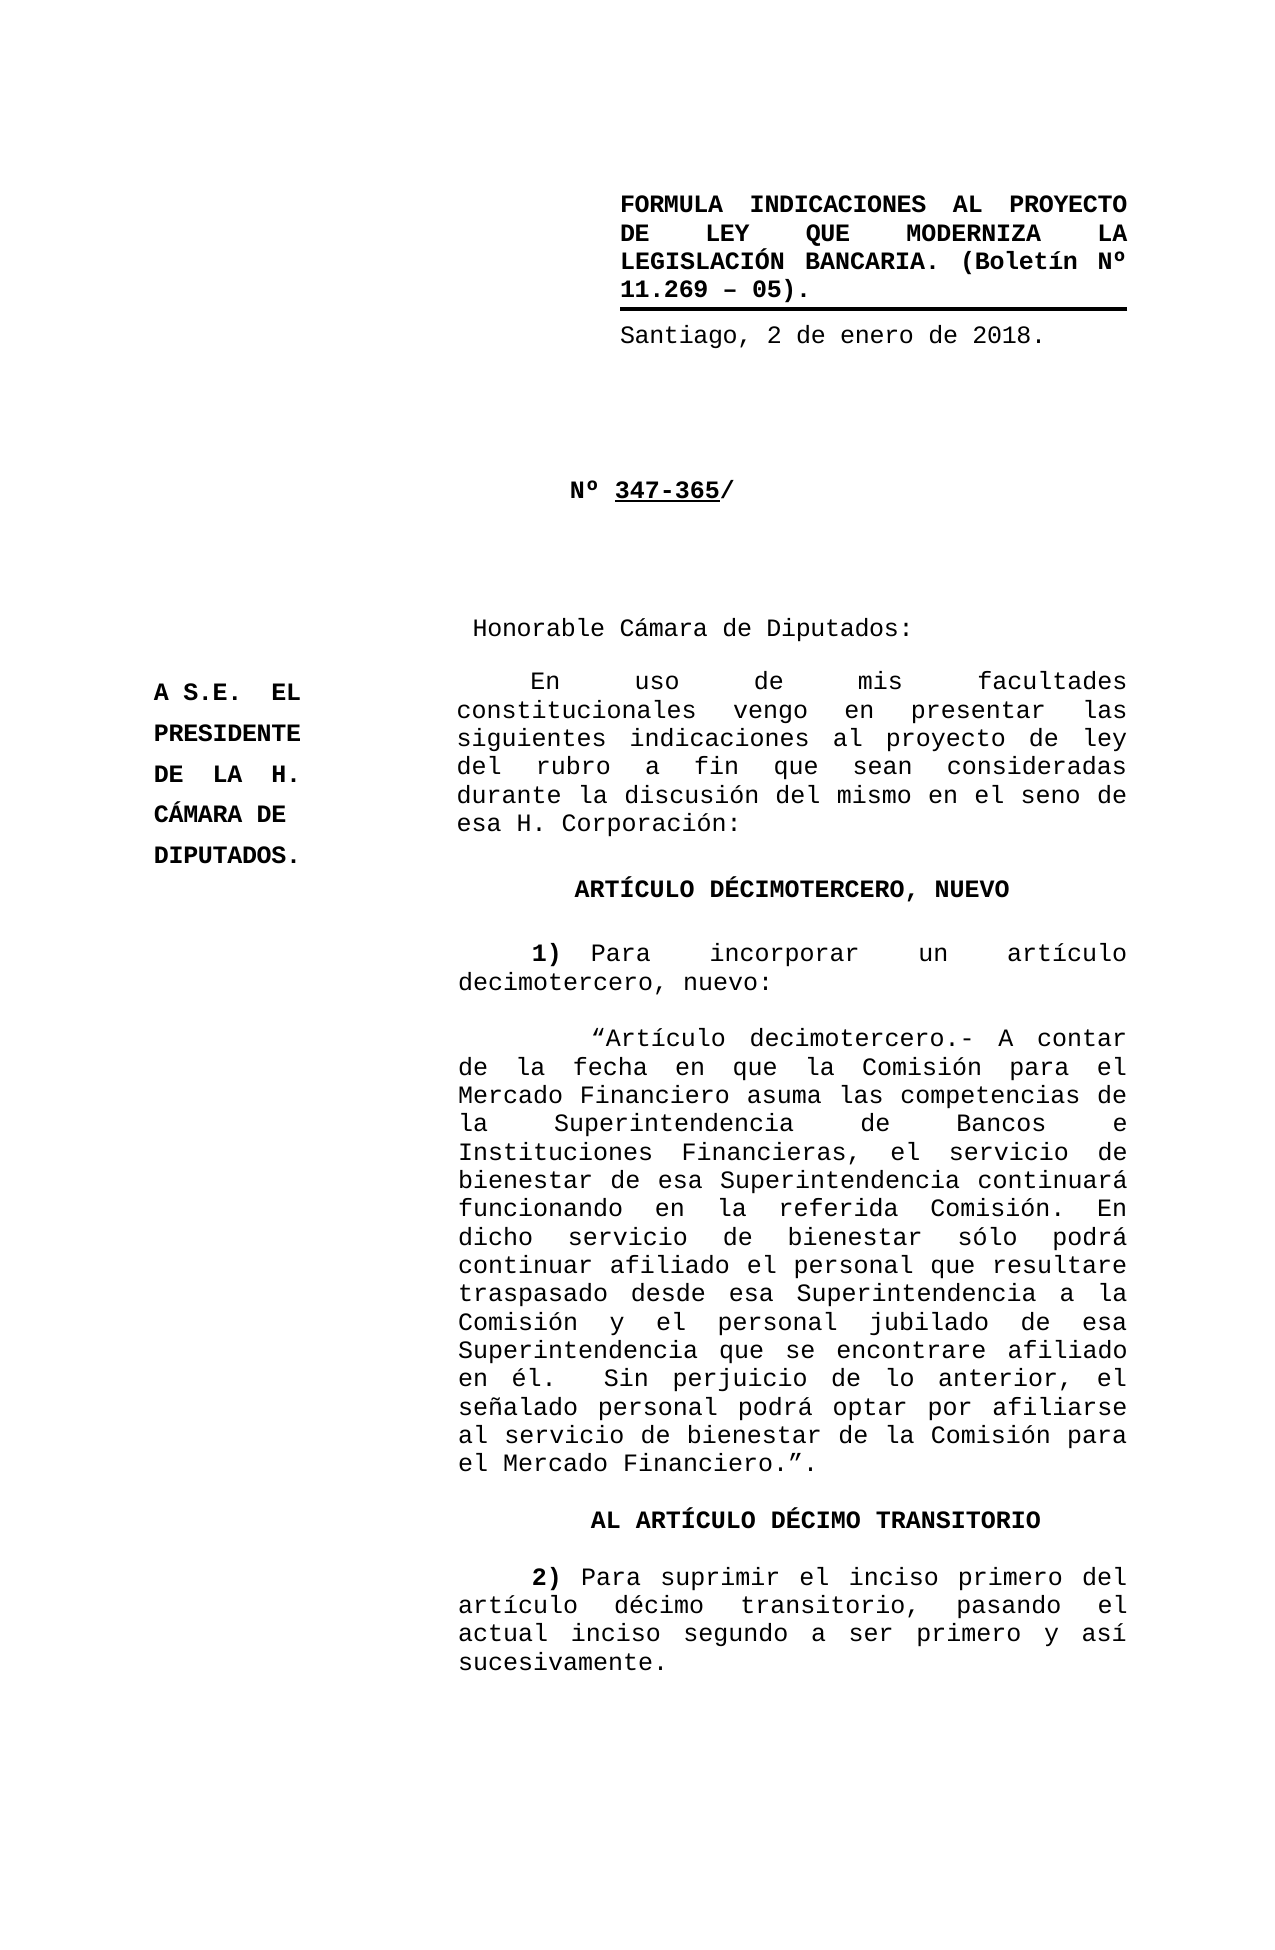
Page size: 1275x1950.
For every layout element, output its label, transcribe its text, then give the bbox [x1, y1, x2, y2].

text “Artículo decimotercero.- A contar de la fecha en que la Comisión para el Mercado Financiero asuma las competencias de la Superintendencia de Bancos e Instituciones Financieras, el servicio de bienestar de esa Superintendencia continuará funcionando en la referida Comisión. En dicho servicio de bienestar sólo podrá continuar afiliado el personal que resultare traspasado desde esa Superintendencia a la Comisión y el personal jubilado de esa Superintendencia que se encontrare afiliado en él. Sin perjuicio de lo anterior, el señalado personal podrá optar por afiliarse al servicio de bienestar de la Comisión para el Mercado Financiero.”. [458, 1026, 1127, 1479]
text Santiago, 2 de enero de 2018. [561, 323, 1127, 351]
text A S.E. EL [154, 679, 442, 708]
text Nº 347-365/ [177, 477, 1127, 506]
text En uso de mis facultades constitucionales vengo en presentar las siguientes indicaciones al proyecto de ley del rubro a fin que sean consideradas durante la discusión del mismo en el seno de esa H. Corporación: [177, 669, 1127, 839]
text AL ARTÍCULO DÉCIMO TRANSITORIO [458, 1507, 1127, 1536]
text PRESIDENTE [154, 720, 442, 749]
text FORMULA INDICACIONES AL PROYECTO DE LEY QUE MODERNIZA LA LEGISLACIÓN BANCARIA. (Boletín Nº 11.269 – 05). [620, 192, 1127, 307]
text Honorable Cámara de Diputados: [472, 616, 1127, 644]
text ARTÍCULO DÉCIMOTERCERO, NUEVO [177, 876, 1127, 905]
text CÁMARA DE [154, 802, 442, 830]
text DIPUTADOS. [154, 843, 442, 871]
list Para incorporar un artículo decimotercero, nuevo: [458, 941, 1127, 997]
text 2) Para suprimir el inciso primero del artículo décimo transitorio, pasando el actual inciso segundo a ser primero y así sucesivamente. [458, 1564, 1127, 1677]
text DE LA H. [154, 761, 442, 789]
